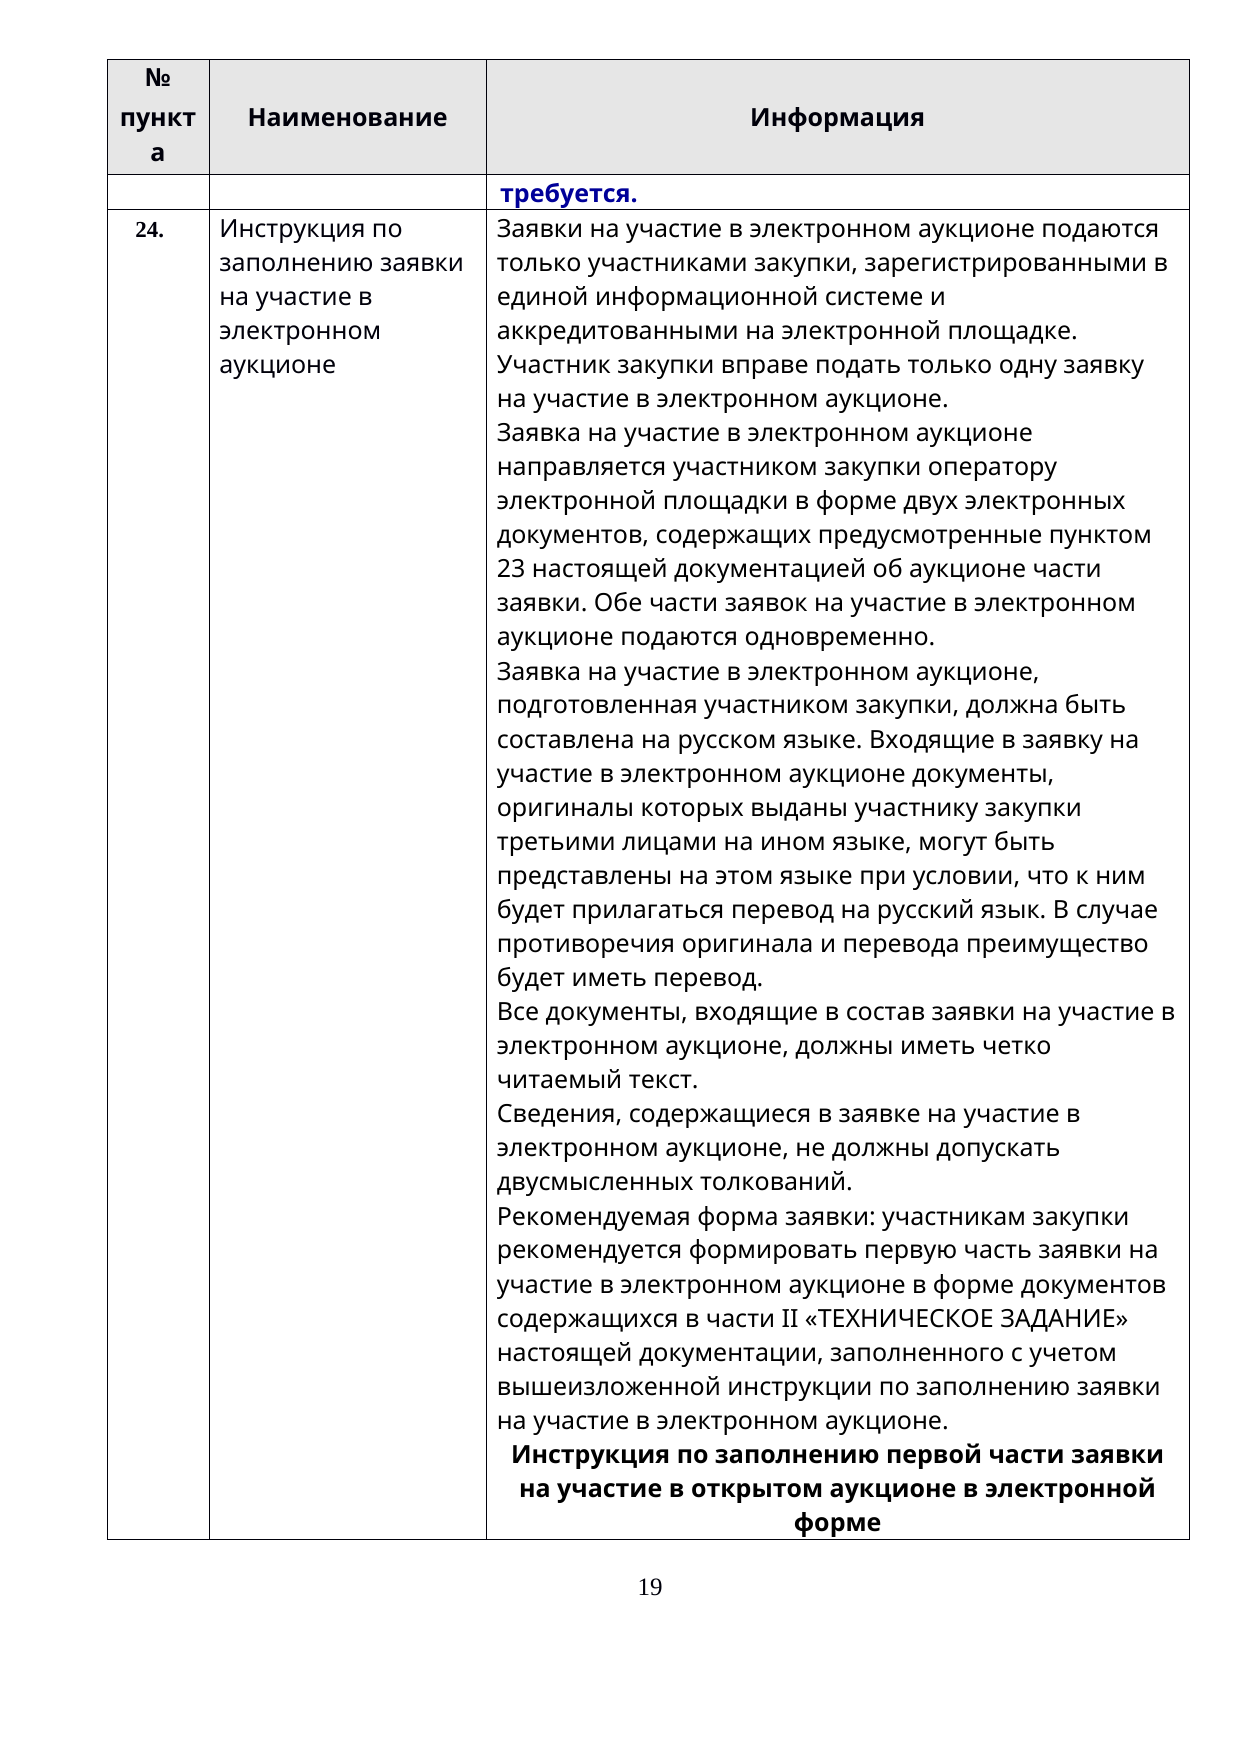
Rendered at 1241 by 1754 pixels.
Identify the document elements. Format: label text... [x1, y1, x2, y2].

table_header Наименование [210, 60, 486, 174]
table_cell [487, 210, 1189, 1539]
table_header № пункта [108, 60, 209, 174]
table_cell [210, 175, 486, 209]
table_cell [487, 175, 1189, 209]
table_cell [210, 210, 486, 1539]
table_cell [108, 210, 209, 1539]
table_cell [108, 175, 209, 209]
table_header Информация [487, 60, 1189, 174]
